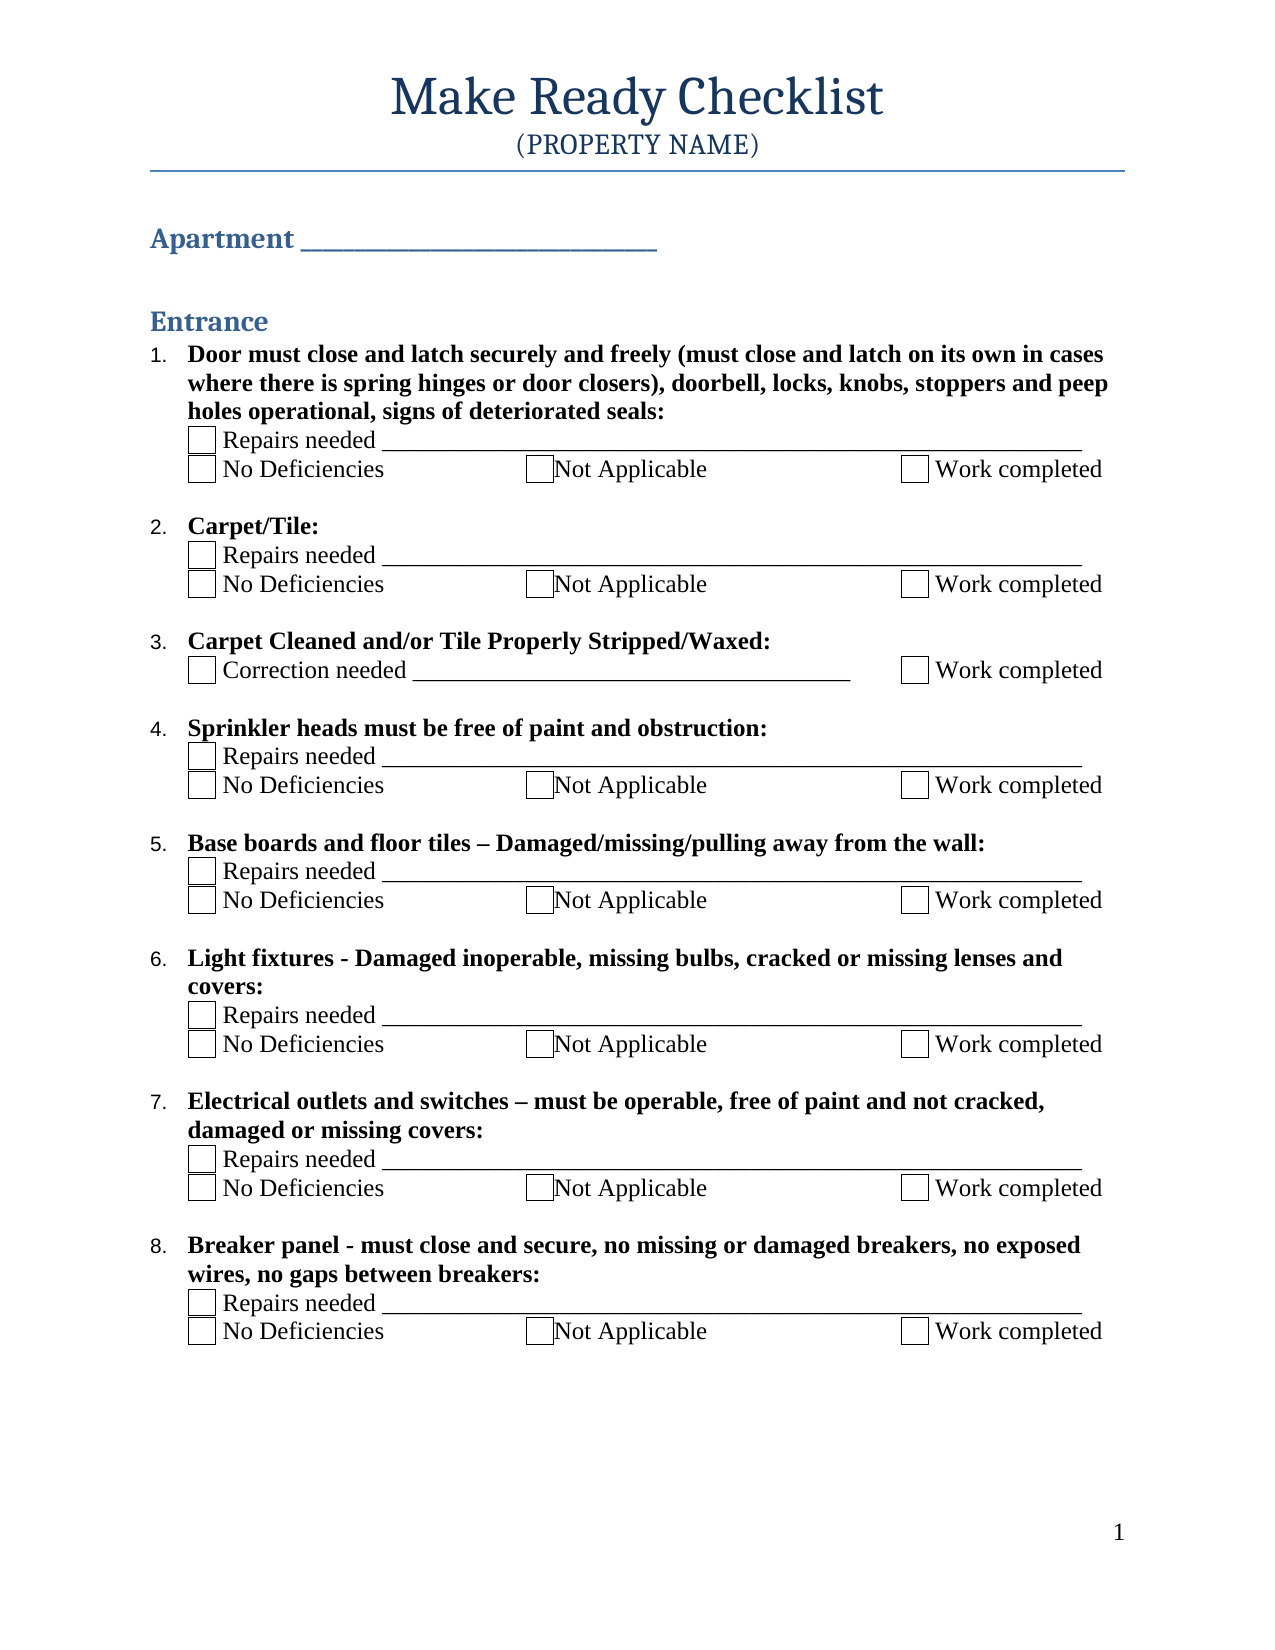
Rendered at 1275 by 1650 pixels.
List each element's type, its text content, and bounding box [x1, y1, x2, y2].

list Light fixtures - Damaged inoperable, missing bulbs, cracked or missing lenses and covers: [150, 943, 1125, 1000]
list Repairs needed ________________________________________________________ [187, 1000, 1125, 1029]
list No Deficiencies Not Applicable Work completed [187, 1029, 1125, 1058]
text Repairs needed ________________________________________________________ [150, 425, 1125, 454]
list Repairs needed ________________________________________________________ [187, 741, 1125, 770]
subtitle Apartment _________________________________ [150, 222, 1125, 255]
list Door must close and latch securely and freely (must close and latch on its own in cases where there is spring hinges or door closers), doorbell, locks, knobs, stoppers and peep holes operational, signs of deteriorated seals: [150, 339, 1125, 425]
list Breaker panel - must close and secure, no missing or damaged breakers, no exposed wires, no gaps between breakers: [150, 1230, 1125, 1288]
text Correction needed ___________________________________ Work completed [150, 655, 1125, 684]
list Repairs needed ________________________________________________________ [187, 856, 1125, 885]
list Carpet/Tile: [150, 511, 1125, 540]
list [187, 1288, 1125, 1316]
list Sprinkler heads must be free of paint and obstruction: [150, 713, 1125, 741]
text Repairs needed ________________________________________________________ [150, 540, 1125, 569]
list Repairs needed ________________________________________________________ [187, 1144, 1125, 1173]
title Make Ready Checklist [150, 66, 1125, 128]
text No Deficiencies Not Applicable Work completed [150, 454, 1125, 483]
subtitle Entrance [150, 305, 1125, 339]
list No Deficiencies Not Applicable Work completed [187, 885, 1125, 914]
list No Deficiencies Not Applicable Work completed [187, 770, 1125, 799]
list Electrical outlets and switches – must be operable, free of paint and not cracked, damaged or missing covers: [150, 1086, 1125, 1144]
text No Deficiencies Not Applicable Work completed [150, 569, 1125, 598]
list Base boards and floor tiles – Damaged/missing/pulling away from the wall: [150, 828, 1125, 856]
list No Deficiencies Not Applicable Work completed [187, 1173, 1125, 1201]
title (PROPERTY NAME) [150, 128, 1125, 170]
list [187, 1316, 1125, 1345]
list Carpet Cleaned and/or Tile Properly Stripped/Waxed: [150, 626, 1125, 655]
